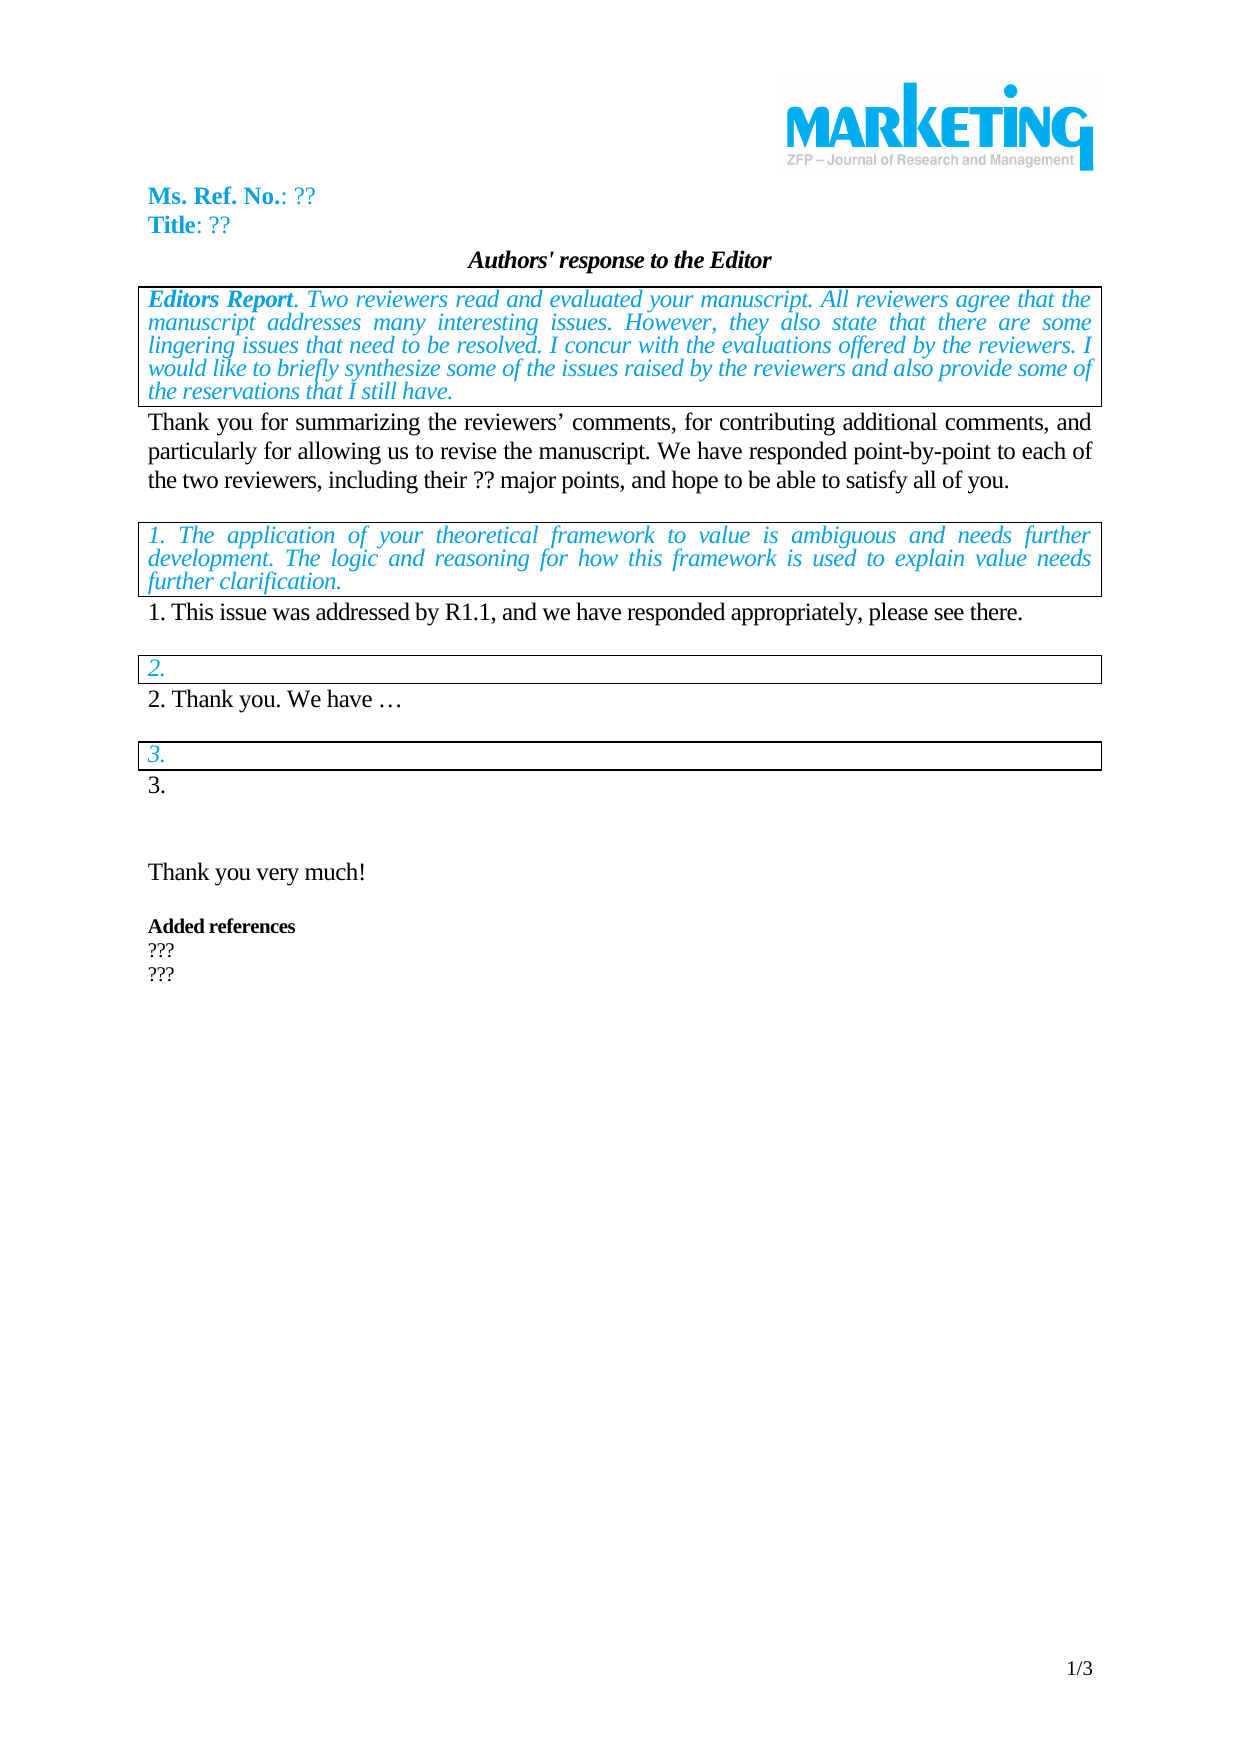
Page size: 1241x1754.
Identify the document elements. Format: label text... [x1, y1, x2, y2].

text Title: ?? [148, 210, 1104, 239]
text Added references [148, 914, 1092, 938]
text 1. This issue was addressed by R1.1, and we have responded appropriately, please see there. [148, 597, 1092, 626]
text Editors Report. Two reviewers read and evaluated your manuscript. All reviewers agree that the manuscript addresses many interesting issues. However, they also state that there are some lingering issues that need to be resolved. I concur with the evaluations offered by the reviewers. I would like to briefly synthesize some of the issues raised by the reviewers and also provide some of the reservations that I still have. [139, 288, 1101, 406]
text 2. [139, 656, 1101, 683]
text 3. [139, 743, 1101, 769]
text 2. Thank you. We have … [148, 684, 1092, 713]
text 3. [148, 771, 1092, 799]
text Thank you for summarizing the reviewers’ comments, for contributing additional comments, and particularly for allowing us to revise the manuscript. We have responded point-by-point to each of the two reviewers, including their ?? major points, and hope to be able to satisfy all of you. [148, 407, 1092, 493]
text ??? [148, 962, 1092, 986]
text 1. The application of your theoretical framework to value is ambiguous and needs further development. The logic and reasoning for how this framework is used to explain value needs further clarification. [139, 523, 1101, 596]
picture [772, 73, 1108, 182]
text Authors' response to the Editor [148, 245, 1092, 274]
text ??? [148, 938, 1092, 962]
text Ms. Ref. No.: ?? [148, 181, 1092, 210]
text Thank you very much! [148, 857, 1092, 886]
